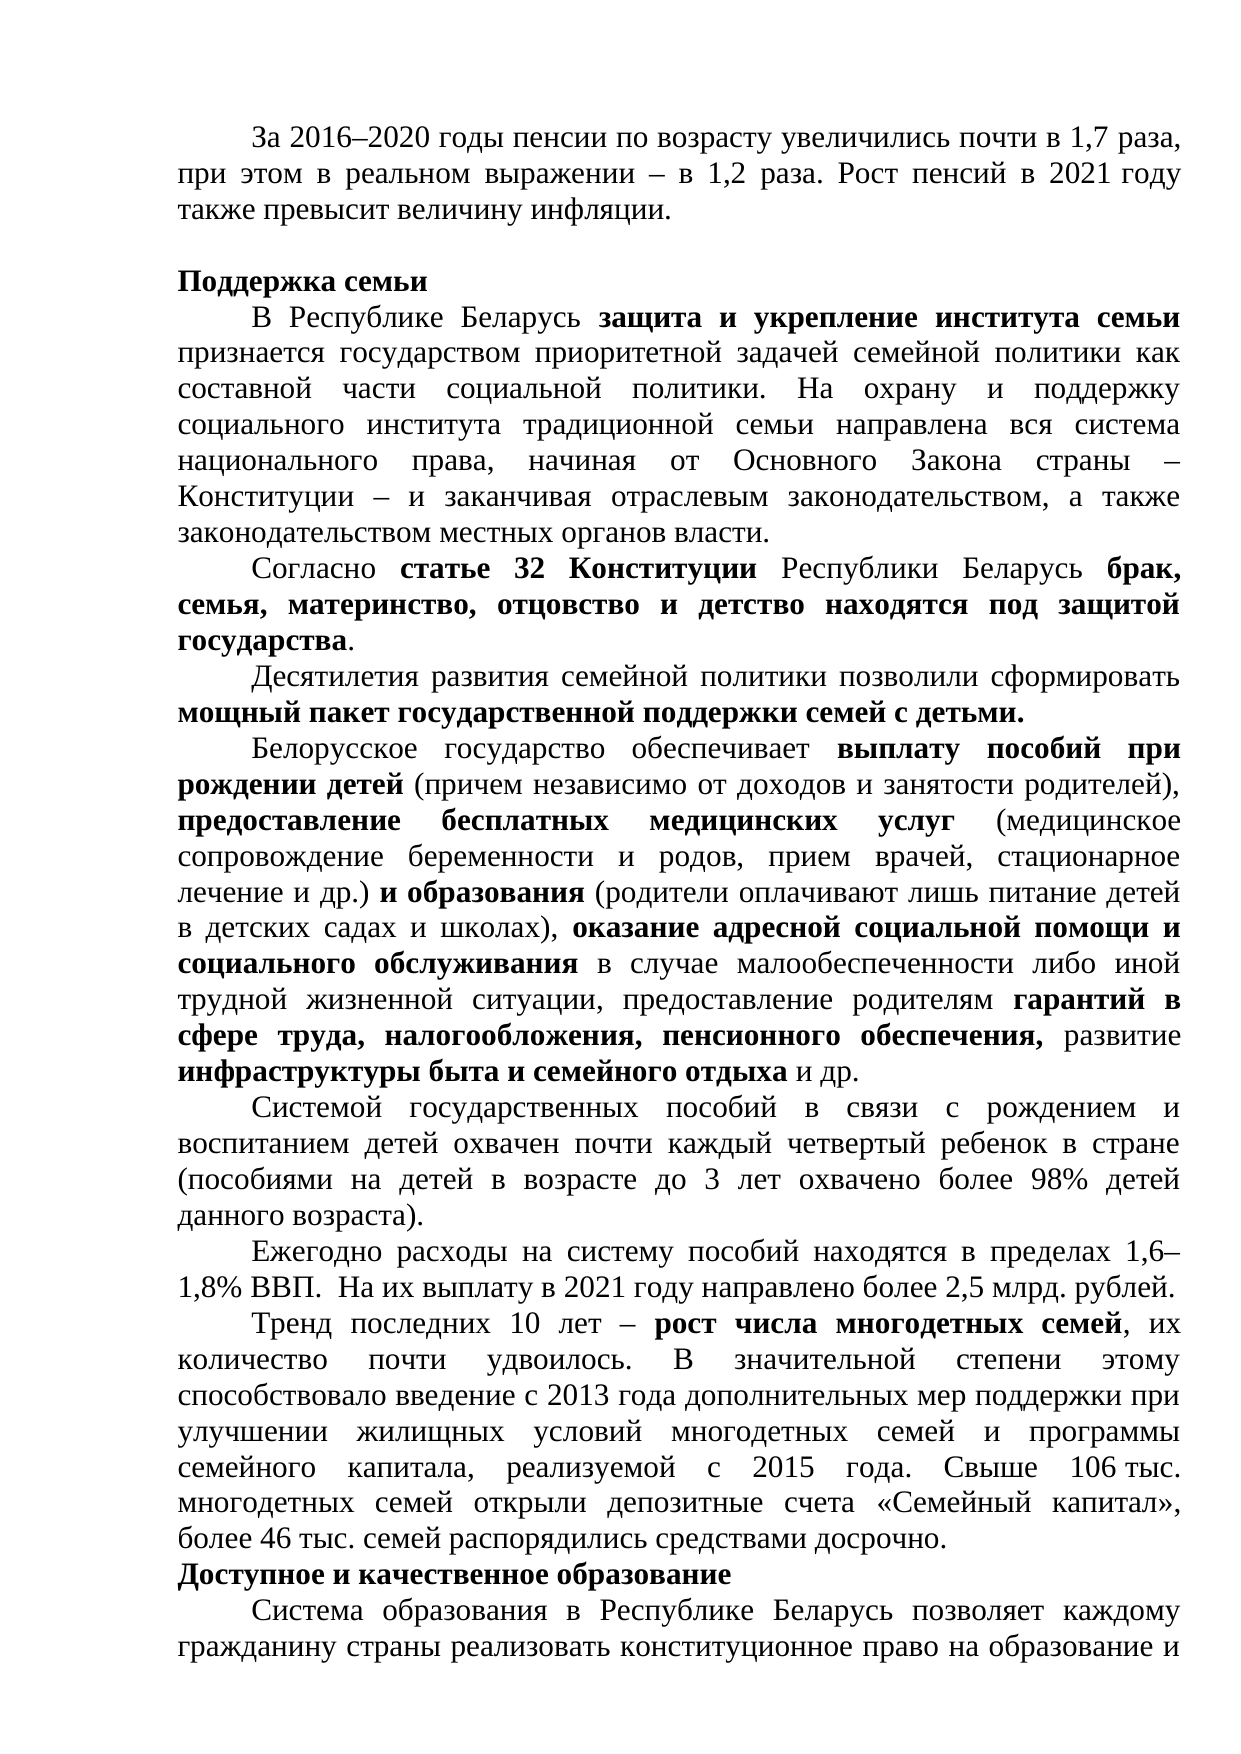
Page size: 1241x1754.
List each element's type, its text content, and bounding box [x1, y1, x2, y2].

text Доступное и качественное образование [177, 1556, 1181, 1592]
text Согласно статье 32 Конституции Республики Беларусь брак, семья, материнство, отцовство и детство находятся под защитой государства. [177, 549, 1181, 657]
text Ежегодно расходы на систему пособий находятся в пределах 1,6–1,8% ВВП. На их выплату в 2021 году направлено более 2,5 млрд. рублей. [177, 1232, 1181, 1304]
text Тренд последних 10 лет – рост числа многодетных семей, их количество почти удвоилось. В значительной степени этому способствовало введение с 2013 года дополнительных мер поддержки при улучшении жилищных условий многодетных семей и программы семейного капитала, реализуемой с 2015 года. Свыше 106 тыс. многодетных семей открыли депозитные счета «Семейный капитал», более 46 тыс. семей распорядились средствами досрочно. [177, 1304, 1181, 1556]
text Десятилетия развития семейной политики позволили сформировать мощный пакет государственной поддержки семей с детьми. [177, 657, 1181, 729]
text За 2016–2020 годы пенсии по возрасту увеличились почти в 1,7 раза, при этом в реальном выражении – в 1,2 раза. Рост пенсий в 2021 году также превысит величину инфляции. [177, 118, 1181, 226]
text Белорусское государство обеспечивает выплату пособий при рождении детей (причем независимо от доходов и занятости родителей), предоставление бесплатных медицинских услуг (медицинское сопровождение беременности и родов, прием врачей, стационарное лечение и др.) и образования (родители оплачивают лишь питание детей в детских садах и школах), оказание адресной социальной помощи и социального обслуживания в случае малообеспеченности либо иной трудной жизненной ситуации, предоставление родителям гарантий в сфере труда, налогообложения, пенсионного обеспечения, развитие инфраструктуры быта и семейного отдыха и др. [177, 729, 1181, 1088]
text В Республике Беларусь защита и укрепление института семьи признается государством приоритетной задачей семейной политики как составной части социальной политики. На охрану и поддержку социального института традиционной семьи направлена вся система национального права, начиная от Основного Закона страны – Конституции – и заканчивая отраслевым законодательством, а также законодательством местных органов власти. [177, 298, 1181, 549]
text Системой государственных пособий в связи с рождением и воспитанием детей охвачен почти каждый четвертый ребенок в стране (пособиями на детей в возрасте до 3 лет охвачено более 98% детей данного возраста). [177, 1088, 1181, 1232]
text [177, 1592, 1181, 1663]
text Поддержка семьи [177, 262, 1181, 298]
